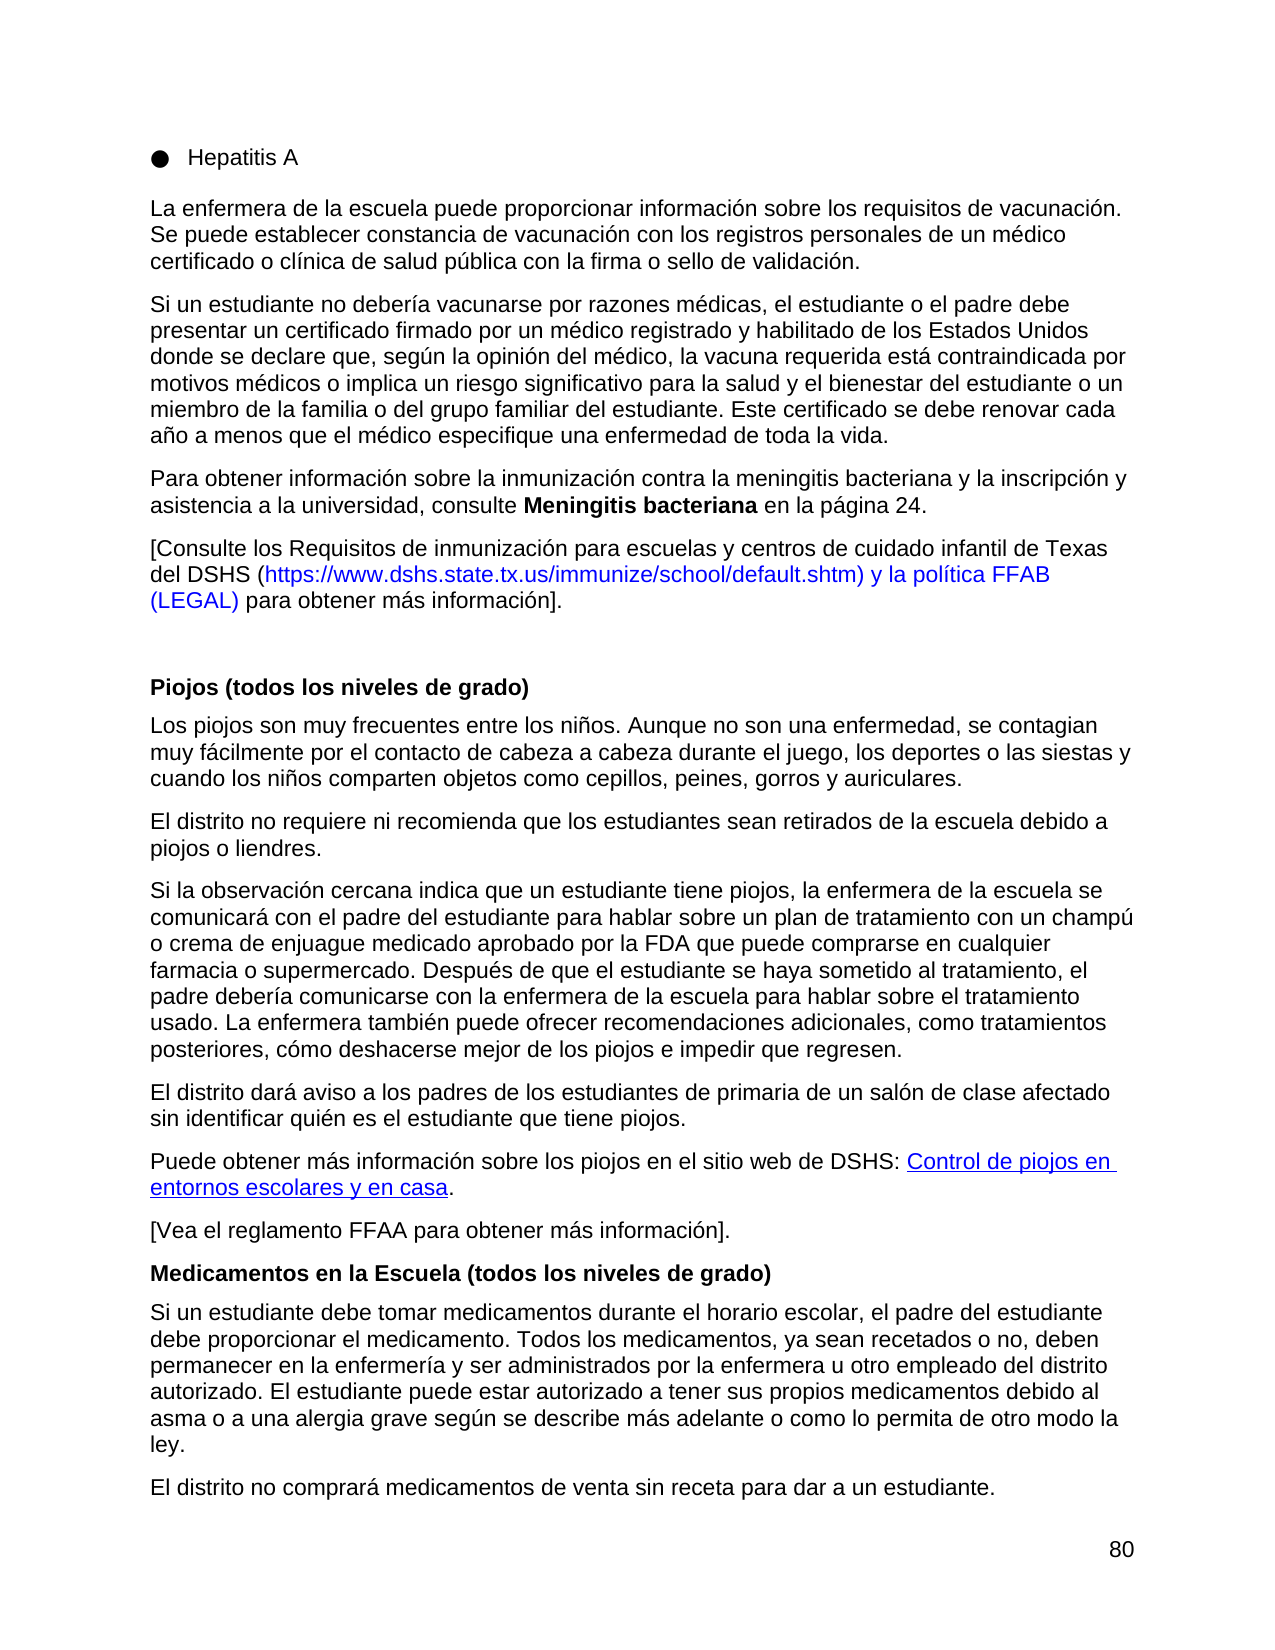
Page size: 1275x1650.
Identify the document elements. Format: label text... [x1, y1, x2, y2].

text Para obtener información sobre la inmunización contra la meningitis bacteriana y la inscripción y asistencia a la universidad, consulte Meningitis bacteriana en la página 24. [150, 465, 1134, 518]
text Si un estudiante debe tomar medicamentos durante el horario escolar, el padre del estudiante debe proporcionar el medicamento. Todos los medicamentos, ya sean recetados o no, deben permanecer en la enfermería y ser administrados por la enfermera u otro empleado del distrito autorizado. El estudiante puede estar autorizado a tener sus propios medicamentos debido al asma o a una alergia grave según se describe más adelante o como lo permita de otro modo la ley. [150, 1299, 1134, 1457]
text La enfermera de la escuela puede proporcionar información sobre los requisitos de vacunación. Se puede establecer constancia de vacunación con los registros personales de un médico certificado o clínica de salud pública con la firma o sello de validación. [150, 195, 1134, 274]
text Puede obtener más información sobre los piojos en el sitio web de DSHS: Control de piojos en entornos escolares y en casa. [150, 1148, 1134, 1201]
subtitle Piojos (todos los niveles de grado) [150, 673, 1134, 700]
text El distrito no requiere ni recomienda que los estudiantes sean retirados de la escuela debido a piojos o liendres. [150, 808, 1134, 861]
text Si un estudiante no debería vacunarse por razones médicas, el estudiante o el padre debe presentar un certificado firmado por un médico registrado y habilitado de los Estados Unidos donde se declare que, según la opinión del médico, la vacuna requerida está contraindicada por motivos médicos o implica un riesgo significativo para la salud y el bienestar del estudiante o un miembro de la familia o del grupo familiar del estudiante. Este certificado se debe renovar cada año a menos que el médico especifique una enfermedad de toda la vida. [150, 291, 1134, 449]
text El distrito no comprará medicamentos de venta sin receta para dar a un estudiante. [150, 1474, 1134, 1500]
text Los piojos son muy frecuentes entre los niños. Aunque no son una enfermedad, se contagian muy fácilmente por el contacto de cabeza a cabeza durante el juego, los deportes o las siestas y cuando los niños comparten objetos como cepillos, peines, gorros y auriculares. [150, 712, 1134, 791]
text El distrito dará aviso a los padres de los estudiantes de primaria de un salón de clase afectado sin identificar quién es el estudiante que tiene piojos. [150, 1079, 1134, 1131]
subtitle Medicamentos en la Escuela (todos los niveles de grado) [150, 1260, 1134, 1287]
text [Consulte los Requisitos de inmunización para escuelas y centros de cuidado infantil de Texas del DSHS (https://www.dshs.state.tx.us/immunize/school/default.shtm) y la política FFAB (LEGAL) para obtener más información]. [150, 535, 1134, 614]
text Si la observación cercana indica que un estudiante tiene piojos, la enfermera de la escuela se comunicará con el padre del estudiante para hablar sobre un plan de tratamiento con un champú o crema de enjuague medicado aprobado por la FDA que puede comprarse en cualquier farmacia o supermercado. Después de que el estudiante se haya sometido al tratamiento, el padre debería comunicarse con la enfermera de la escuela para hablar sobre el tratamiento usado. La enfermera también puede ofrecer recomendaciones adicionales, como tratamientos posteriores, cómo deshacerse mejor de los piojos e impedir que regresen. [150, 877, 1134, 1062]
list Hepatitis A [150, 131, 1134, 178]
text [Vea el reglamento FFAA para obtener más información]. [150, 1217, 1134, 1244]
